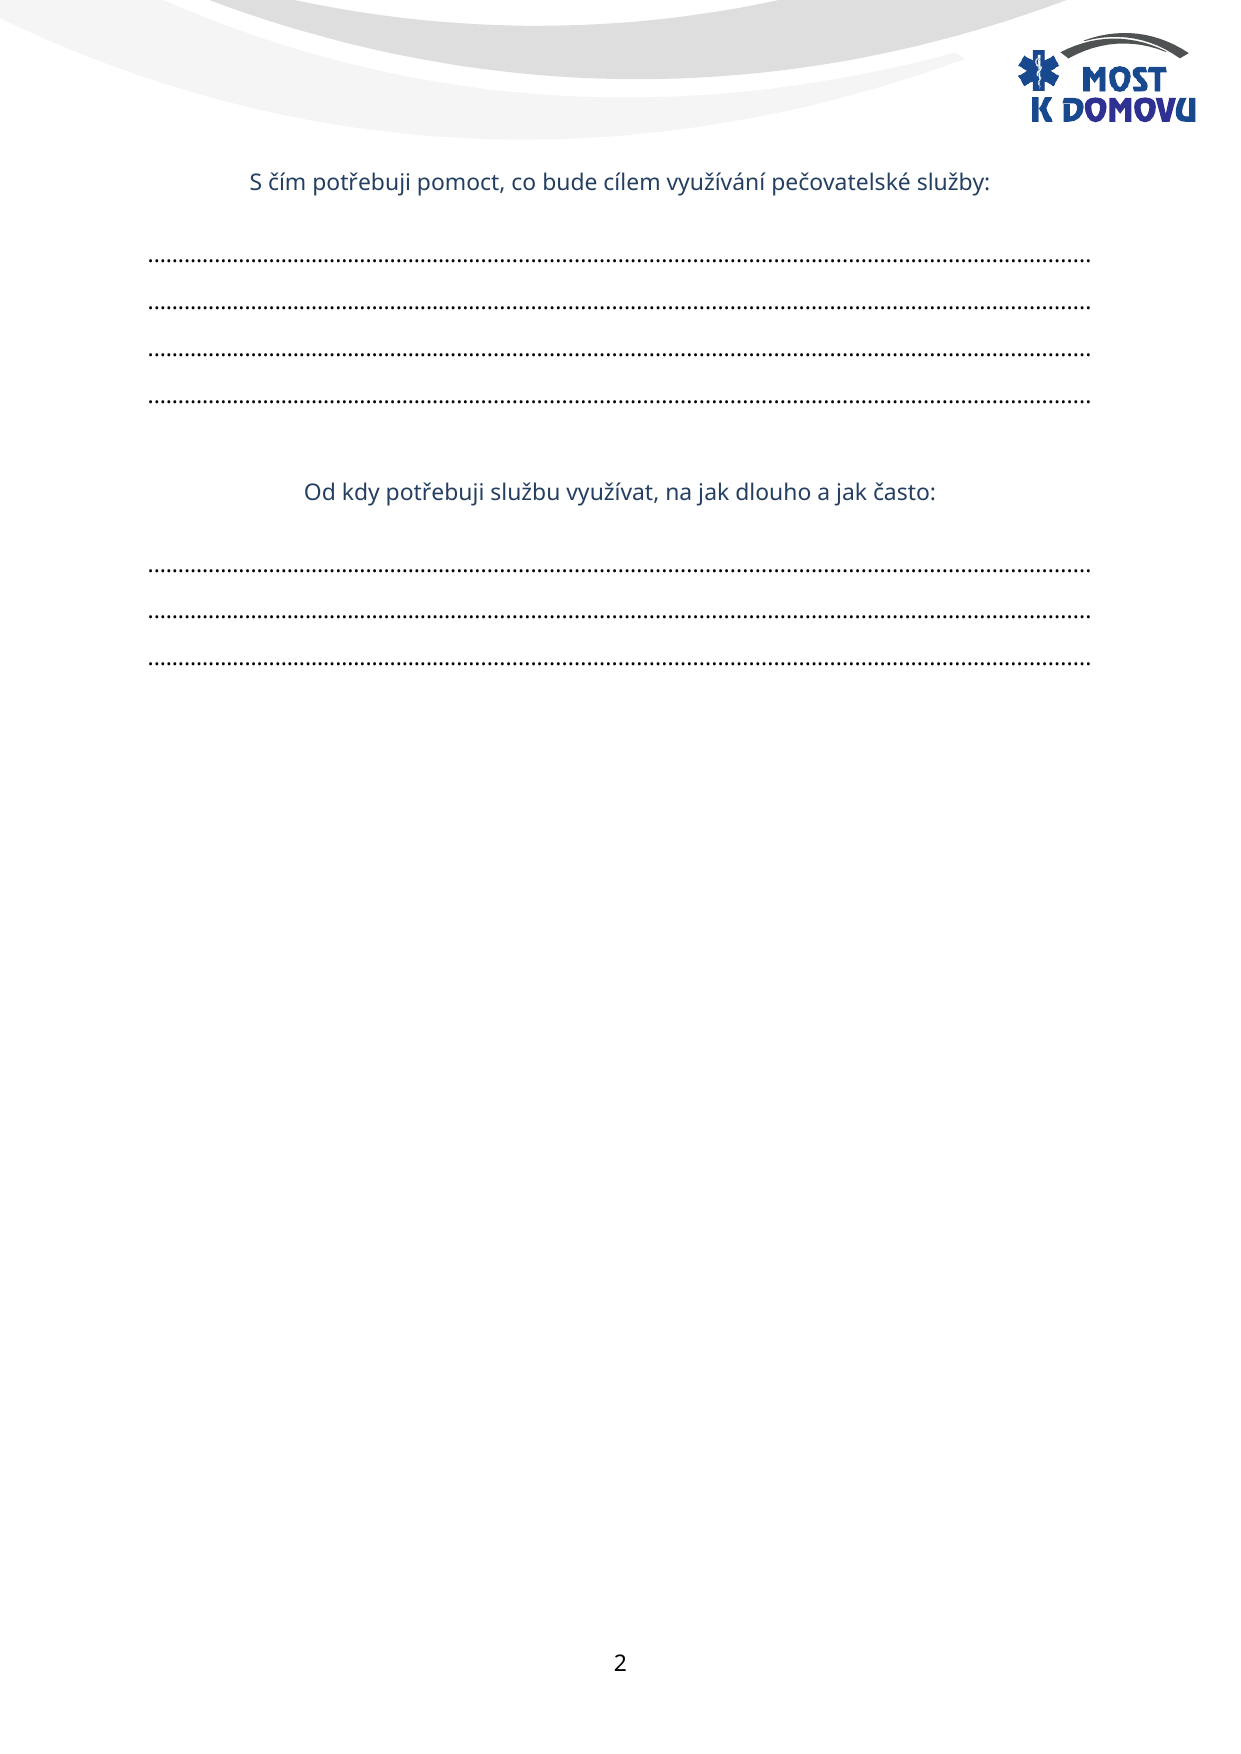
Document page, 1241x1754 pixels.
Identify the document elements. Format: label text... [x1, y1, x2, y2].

subtitle Od kdy potřebuji službu využívat, na jak dlouho a jak často: [148, 476, 1092, 507]
picture [1083, 66, 1167, 92]
subtitle S čím potřebuji pomoct, co bude cílem využívání pečovatelské služby: [148, 166, 1092, 197]
picture [1018, 50, 1059, 91]
picture [1032, 97, 1053, 122]
